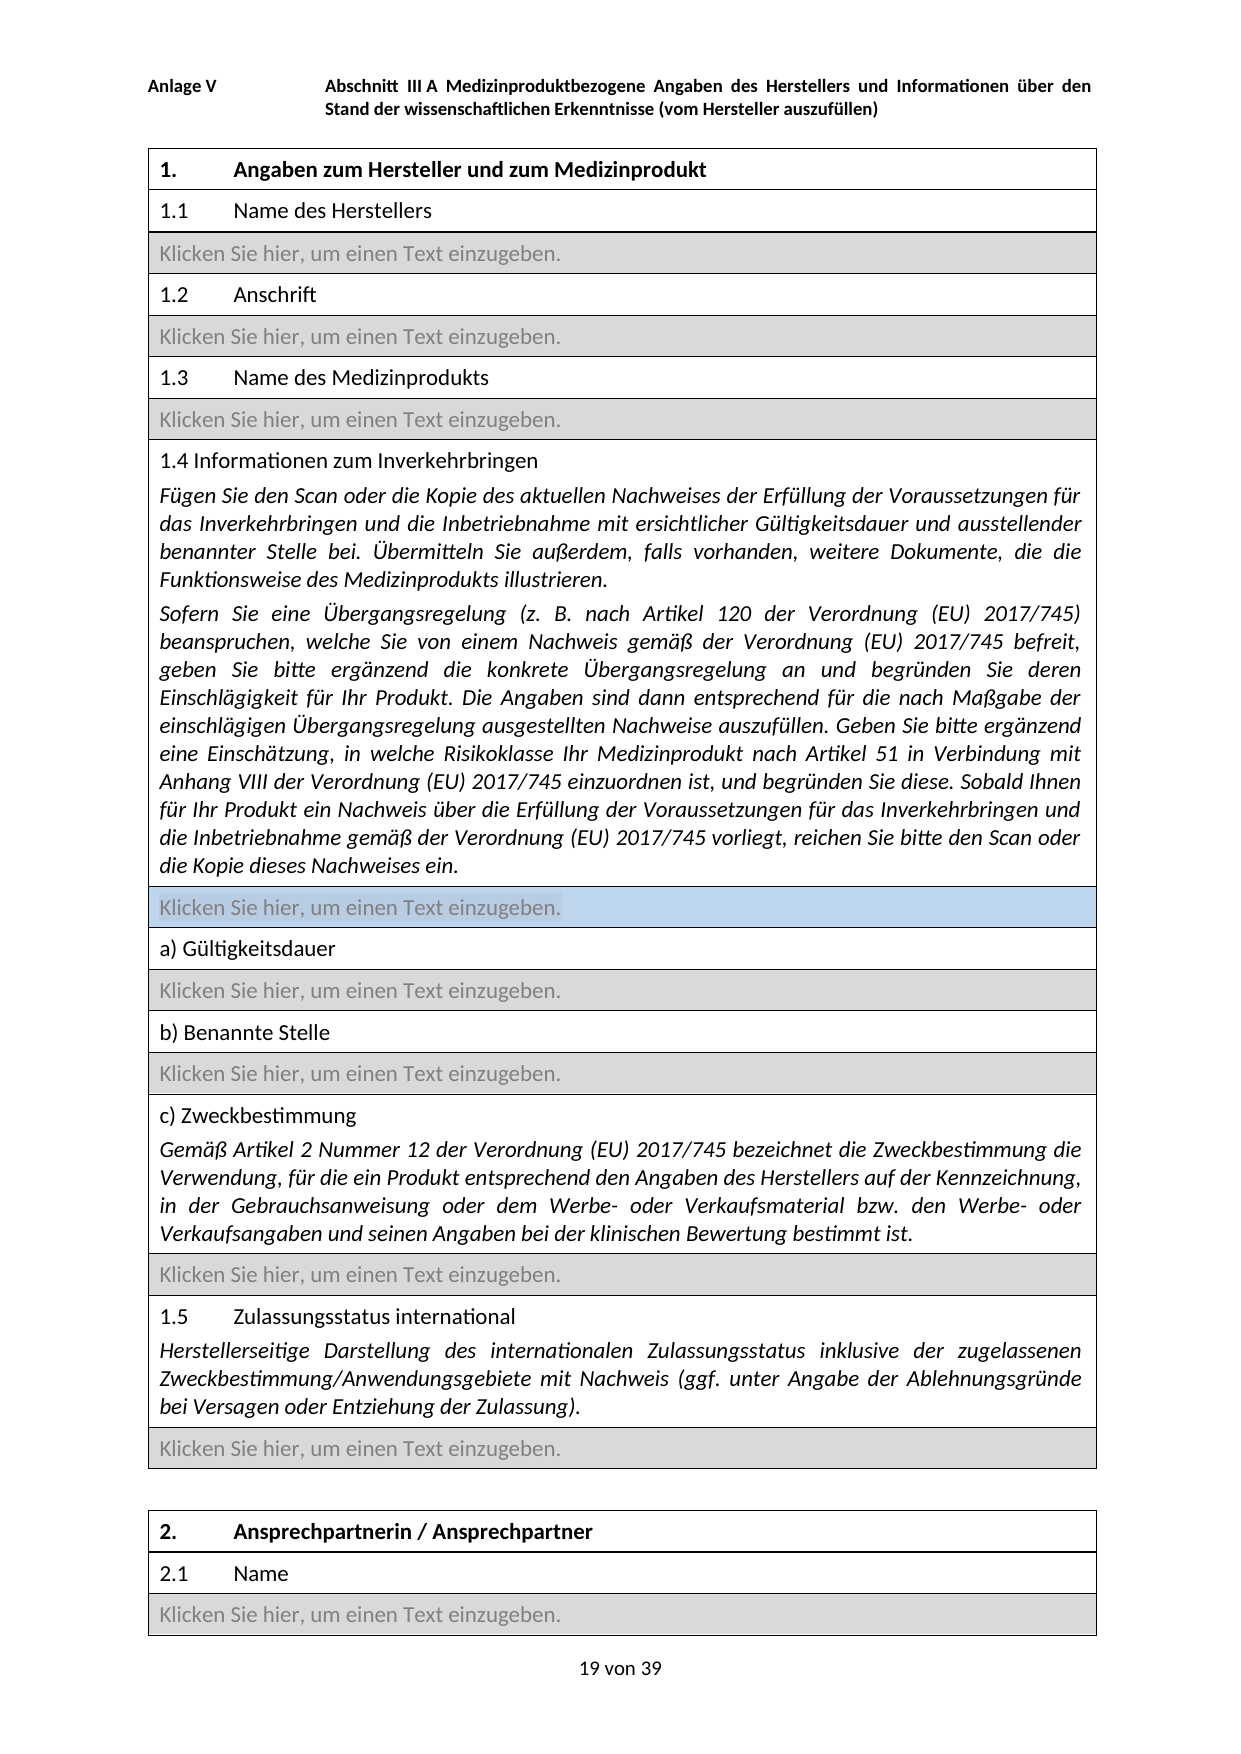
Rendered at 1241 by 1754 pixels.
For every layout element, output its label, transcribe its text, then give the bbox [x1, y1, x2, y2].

table_cell b) Benannte Stelle [149, 1011, 1096, 1052]
table_cell 1.4 Informationen zum Inverkehrbringen Fügen Sie den Scan oder die Kopie des aktuellen Nachweises der Erfüllung der Voraussetzungen für das Inverkehrbringen und die Inbetriebnahme mit ersichtlicher Gültigkeitsdauer und ausstellender benannter Stelle bei. Übermitteln Sie außerdem, falls vorhanden, weitere Dokumente, die die Funktionsweise des Medizinprodukts illustrieren. Sofern Sie eine Übergangsregelung (z. B. nach Artikel 120 der Verordnung (EU) 2017/745) beanspruchen, welche Sie von einem Nachweis gemäß der Verordnung (EU) 2017/745 befreit, geben Sie bitte ergänzend die konkrete Übergangsregelung an und begründen Sie deren Einschlägigkeit für Ihr Produkt. Die Angaben sind dann entsprechend für die nach Maßgabe der einschlägigen Übergangsregelung ausgestellten Nachweise auszufüllen. Geben Sie bitte ergänzend eine Einschätzung, in welche Risikoklasse Ihr Medizinprodukt nach Artikel 51 in Verbindung mit Anhang VIII der Verordnung (EU) 2017/745 einzuordnen ist, und begründen Sie diese. Sobald Ihnen für Ihr Produkt ein Nachweis über die Erfüllung der Voraussetzungen für das Inverkehrbringen und die Inbetriebnahme gemäß der Verordnung (EU) 2017/745 vorliegt, reichen Sie bitte den Scan oder die Kopie dieses Nachweises ein. [149, 440, 1096, 886]
table_header 2. Ansprechpartnerin / Ansprechpartner [149, 1511, 1096, 1551]
table_cell [149, 1053, 1096, 1093]
table_cell [149, 399, 1096, 439]
table_cell 1.5 Zulassungsstatus international Herstellerseitige Darstellung des internationalen Zulassungsstatus inklusive der zugelassenen Zweckbestimmung/Anwendungsgebiete mit Nachweis (ggf. unter Angabe der Ablehnungsgründe bei Versagen oder Entziehung der Zulassung). [149, 1296, 1096, 1427]
table_cell [149, 1254, 1096, 1295]
table_header 1. Angaben zum Hersteller und zum Medizinprodukt [149, 149, 1096, 189]
table_cell 1.1 Name des Herstellers [149, 190, 1096, 231]
table_cell [149, 316, 1096, 356]
table_cell [149, 970, 1096, 1010]
table_cell a) Gültigkeitsdauer [149, 928, 1096, 969]
table_cell [149, 887, 1096, 927]
table_cell 2.1 Name [149, 1553, 1096, 1593]
table_cell c) Zweckbestimmung Gemäß Artikel 2 Nummer 12 der Verordnung (EU) 2017/745 bezeichnet die Zweckbestimmung die Verwendung, für die ein Produkt entsprechend den Angaben des Herstellers auf der Kennzeichnung, in der Gebrauchsanweisung oder dem Werbe- oder Verkaufsmaterial bzw. den Werbe- oder Verkaufsangaben und seinen Angaben bei der klinischen Bewertung bestimmt ist. [149, 1095, 1096, 1253]
table_cell 1.3 Name des Medizinprodukts [149, 357, 1096, 398]
table_cell 1.2 Anschrift [149, 274, 1096, 314]
table_cell [149, 1594, 1096, 1634]
table_cell [149, 1428, 1096, 1468]
table_cell [149, 233, 1096, 273]
